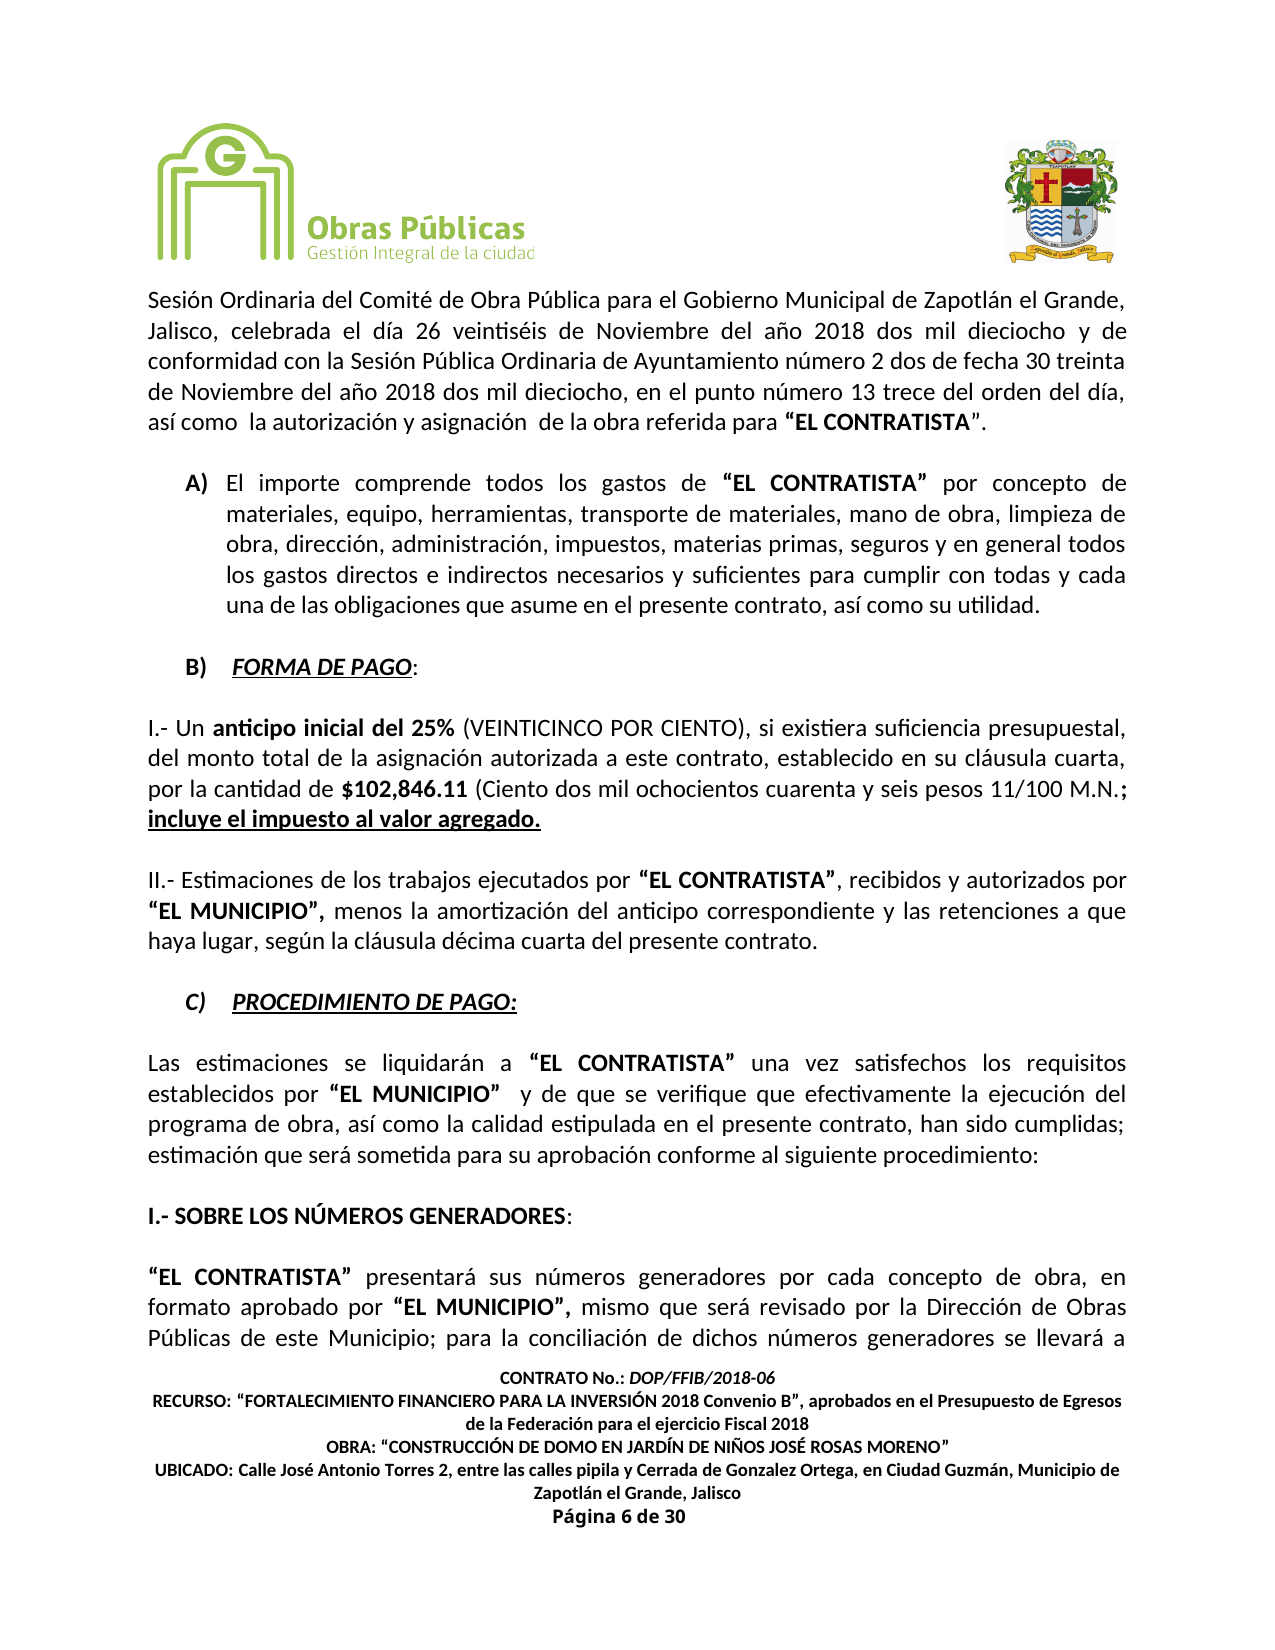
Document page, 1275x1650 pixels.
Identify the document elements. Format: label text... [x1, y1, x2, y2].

picture [1005, 140, 1118, 263]
picture [157, 123, 535, 263]
text I.- Un anticipo inicial del 25% (VEINTICINCO POR CIENTO), si existiera suficiencia presupuestal, del monto total de la asignación autorizada a este contrato, establecido en su cláusula cuarta, por la cantidad de $102,846.11 (Ciento dos mil ochocientos cuarenta y seis pesos 11/100 M.N.; incluye el impuesto al valor agregado. [148, 712, 1127, 834]
list FORMA DE PAGO: [185, 651, 1127, 681]
text I.- SOBRE LOS NÚMEROS GENERADORES: [148, 1200, 1127, 1231]
text Las estimaciones se liquidarán a “EL CONTRATISTA” una vez satisfechos los requisitos establecidos por “EL MUNICIPIO” y de que se verifique que efectivamente la ejecución del programa de obra, así como la calidad estipulada en el presente contrato, han sido cumplidas; estimación que será sometida para su aprobación conforme al siguiente procedimiento: [148, 1047, 1127, 1169]
text II.- Estimaciones de los trabajos ejecutados por “EL CONTRATISTA”, recibidos y autorizados por “EL MUNICIPIO”, menos la amortización del anticipo correspondiente y las retenciones a que haya lugar, según la cláusula décima cuarta del presente contrato. [148, 864, 1127, 956]
list El importe comprende todos los gastos de “EL CONTRATISTA” por concepto de materiales, equipo, herramientas, transporte de materiales, mano de obra, limpieza de obra, dirección, administración, impuestos, materias primas, seguros y en general todos los gastos directos e indirectos necesarios y suficientes para cumplir con todas y cada una de las obligaciones que asume en el presente contrato, así como su utilidad. [185, 467, 1127, 620]
list PROCEDIMIENTO DE PAGO: [185, 986, 1127, 1017]
